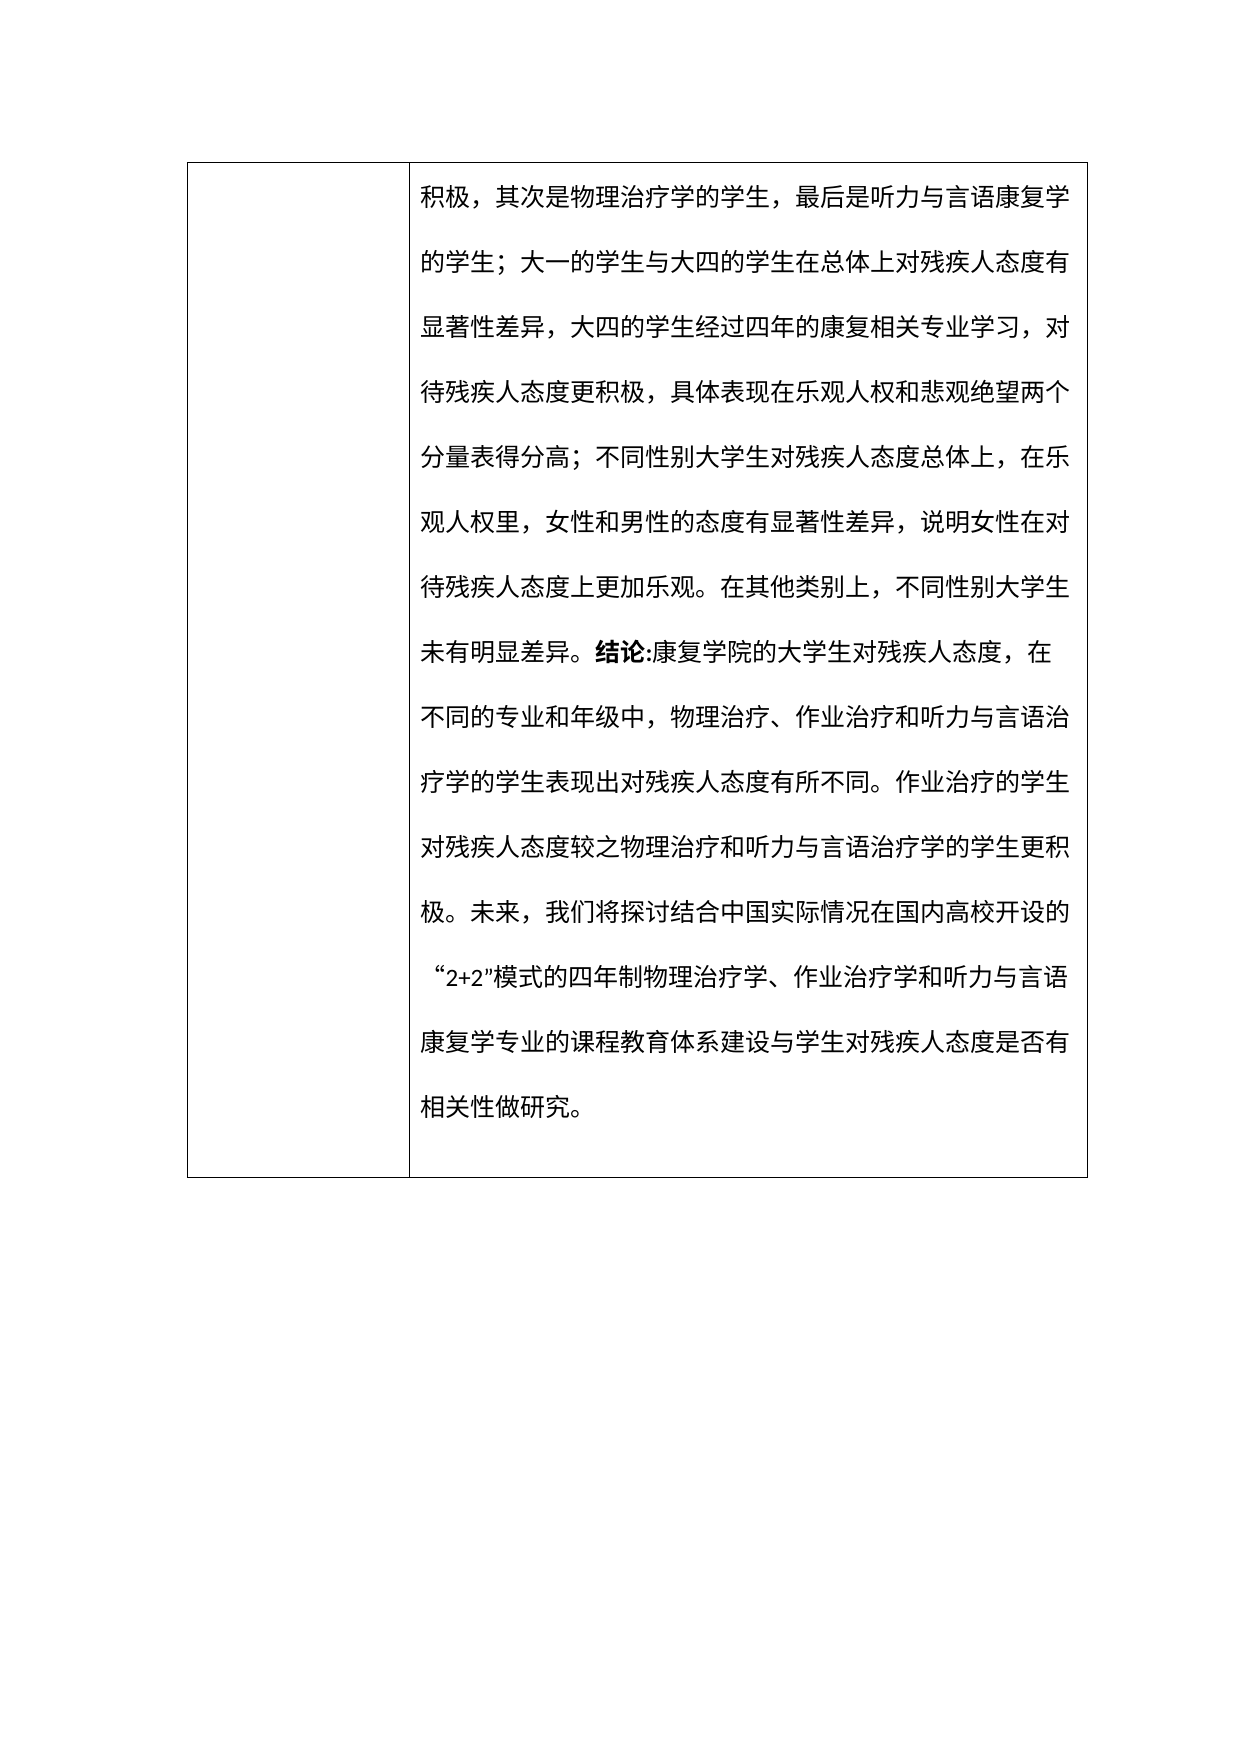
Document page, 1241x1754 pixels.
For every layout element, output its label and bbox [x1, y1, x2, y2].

table_cell [188, 163, 409, 1177]
table_cell [410, 163, 1087, 1177]
